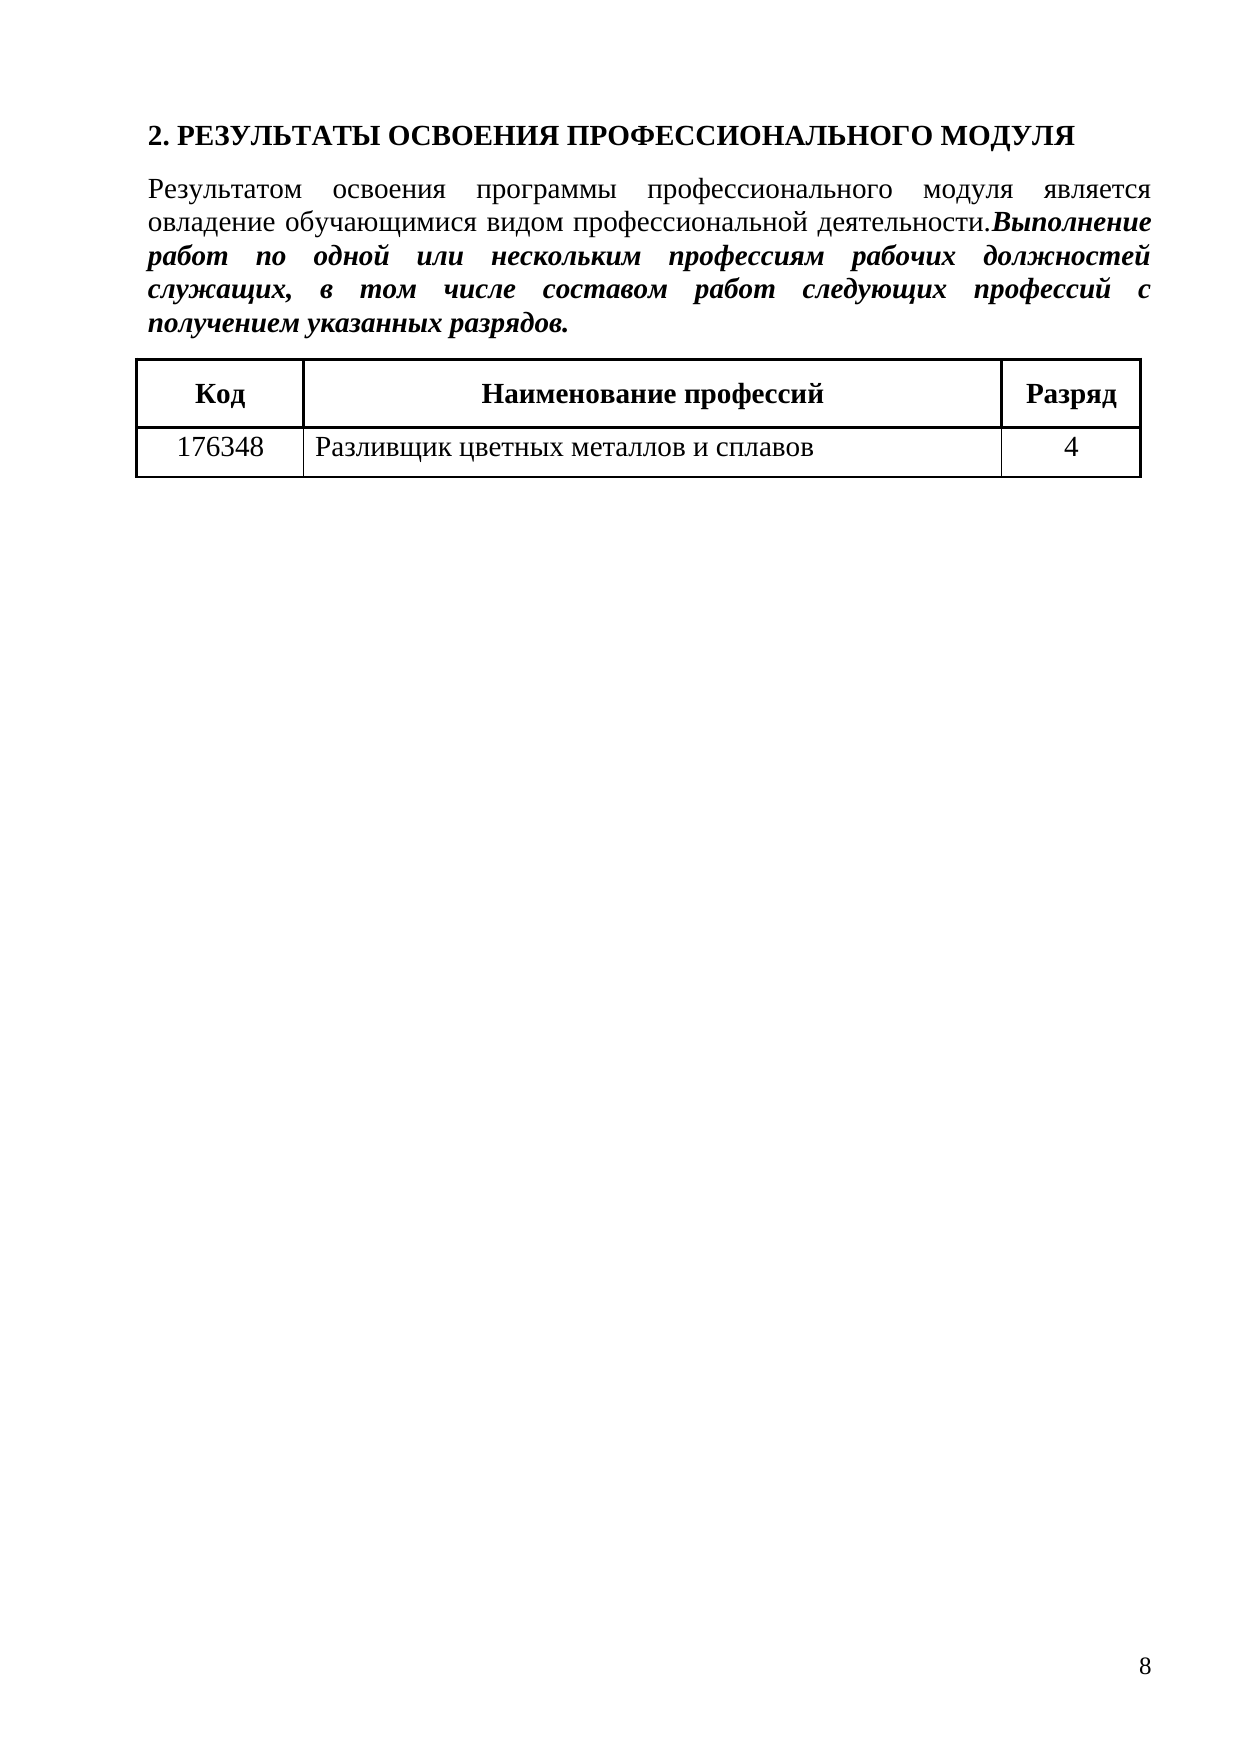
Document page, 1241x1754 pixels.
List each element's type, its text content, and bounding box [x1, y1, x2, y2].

table_cell 176348 [138, 429, 303, 476]
text Результатом освоения программы профессионального модуля является овладение обучающимися видом профессиональной деятельности.Выполнение работ по одной или нескольким профессиям рабочих должностей служащих, в том числе составом работ следующих профессий с получением указанных разрядов. [148, 171, 1152, 338]
table_header Наименование профессий [305, 361, 1000, 426]
table_cell 4 [1002, 429, 1139, 476]
table_cell Разливщик цветных металлов и сплавов [304, 429, 1001, 476]
table_header Код [138, 361, 302, 426]
table_header Разряд [1003, 361, 1139, 426]
text 2. результаты освоения ПРОФЕССИОНАЛЬНОГО МОДУЛЯ [148, 118, 1152, 152]
